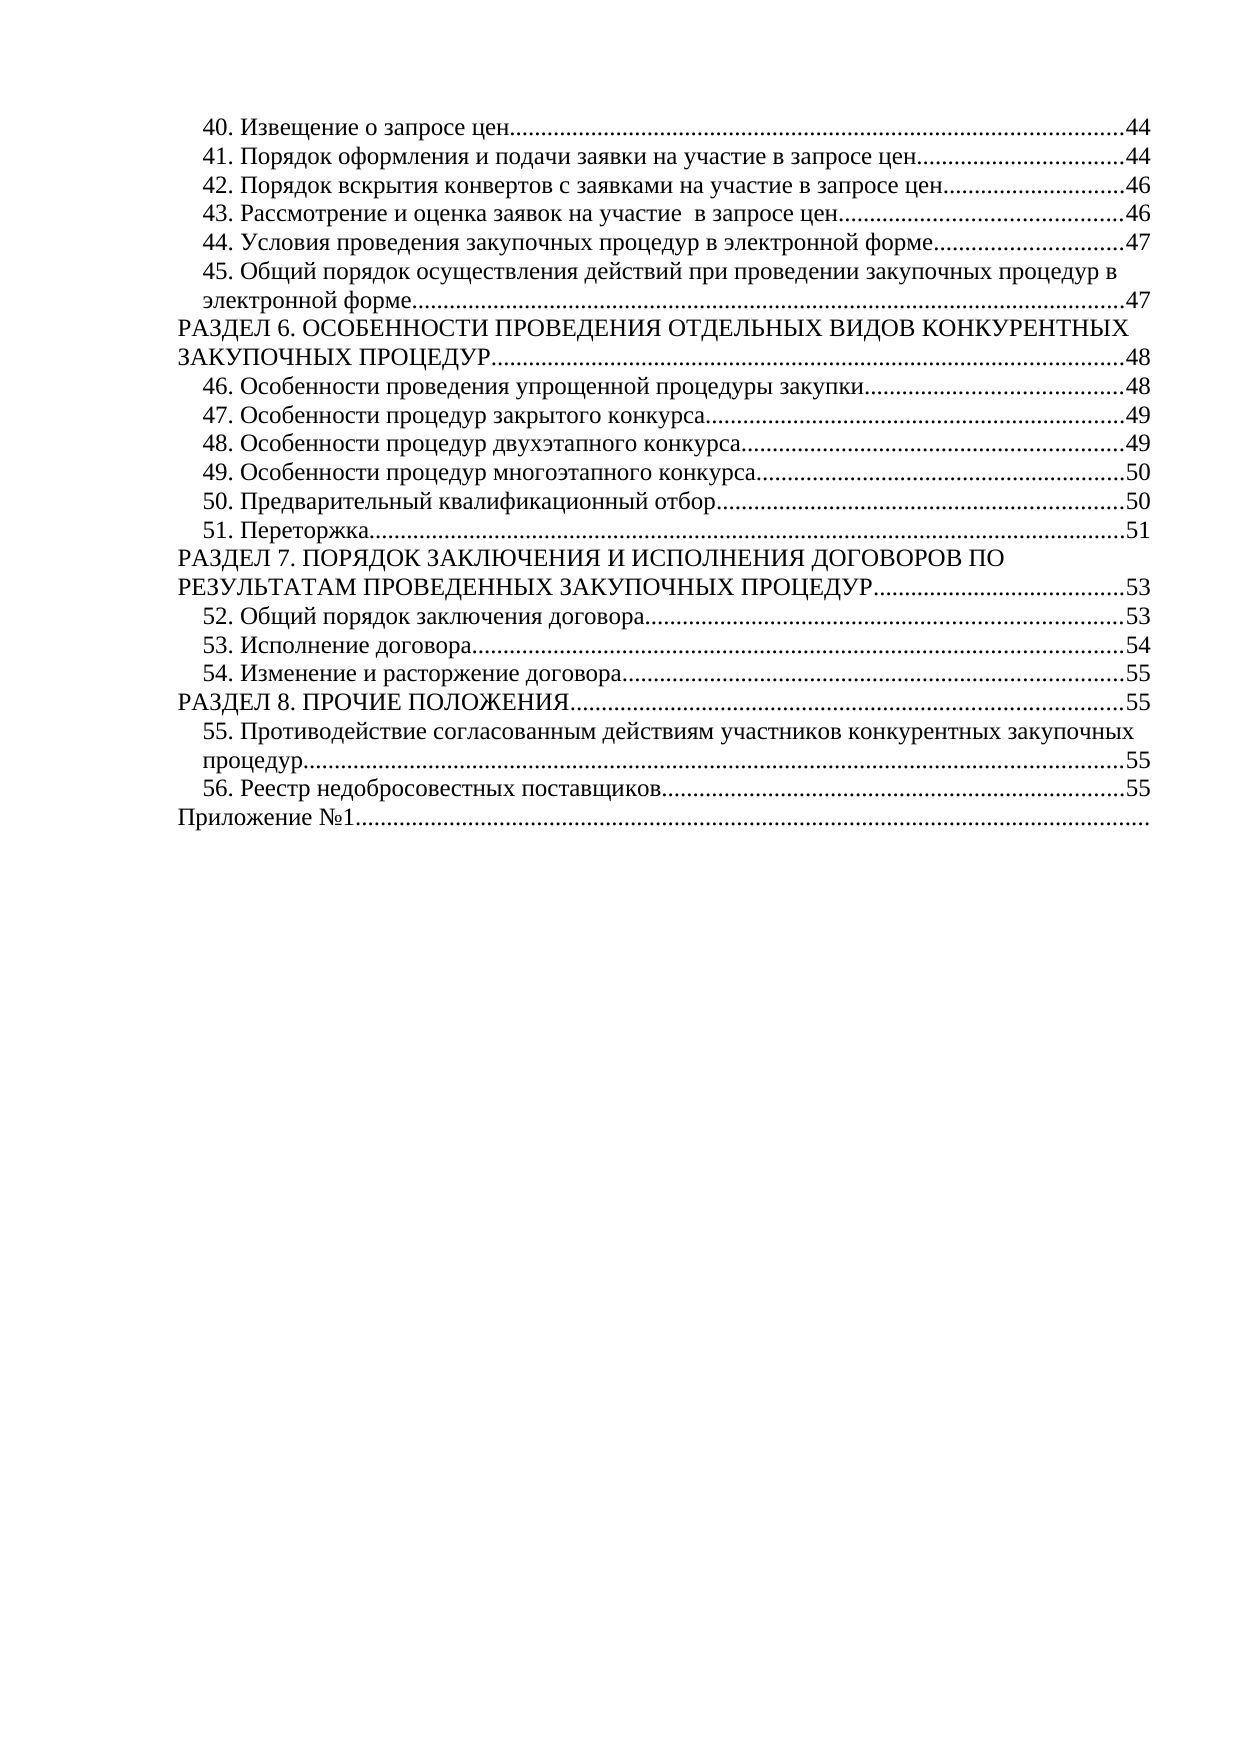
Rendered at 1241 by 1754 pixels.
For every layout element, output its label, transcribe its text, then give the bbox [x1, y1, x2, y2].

text 53. Исполнение договора 54 [202, 630, 1152, 658]
text 49. Особенности процедур многоэтапного конкурса 50 [202, 457, 1152, 486]
text 52. Общий порядок заключения договора 53 [202, 601, 1152, 630]
text 56. Реестр недобросовестных поставщиков 55 [202, 773, 1152, 802]
text 42. Порядок вскрытия конвертов с заявками на участие в запросе цен 46 [202, 170, 1152, 198]
text 54. Изменение и расторжение договора 55 [202, 658, 1152, 687]
text 40. Извещение о запросе цен 44 [202, 112, 1152, 141]
text 46. Особенности проведения упрощенной процедуры закупки 48 [202, 371, 1152, 400]
text 45. Общий порядок осуществления действий при проведении закупочных процедур в электронной форме 47 [202, 256, 1152, 313]
text Приложение №1 [177, 802, 1152, 831]
text 48. Особенности процедур двухэтапного конкурса 49 [202, 428, 1152, 457]
text 44. Условия проведения закупочных процедур в электронной форме 47 [202, 227, 1152, 256]
text 43. Рассмотрение и оценка заявок на участие в запросе цен 46 [202, 198, 1152, 227]
text РАЗДЕЛ 6. ОСОБЕННОСТИ ПРОВЕДЕНИЯ ОТДЕЛЬНЫХ ВИДОВ КОНКУРЕНТНЫХ ЗАКУПОЧНЫХ ПРОЦЕДУР 48 [177, 313, 1152, 371]
text 51. Переторжка 51 [202, 515, 1152, 543]
text РАЗДЕЛ 7. ПОРЯДОК ЗАКЛЮЧЕНИЯ И ИСПОЛНЕНИЯ ДОГОВОРОВ ПО РЕЗУЛЬТАТАМ ПРОВЕДЕННЫХ ЗАКУПОЧНЫХ ПРОЦЕДУР 53 [177, 543, 1152, 601]
text 47. Особенности процедур закрытого конкурса 49 [202, 400, 1152, 428]
text 41. Порядок оформления и подачи заявки на участие в запросе цен 44 [202, 141, 1152, 170]
text РАЗДЕЛ 8. ПРОЧИЕ ПОЛОЖЕНИЯ 55 [177, 687, 1152, 716]
text 55. Противодействие согласованным действиям участников конкурентных закупочных процедур 55 [202, 716, 1152, 773]
text 50. Предварительный квалификационный отбор 50 [202, 486, 1152, 515]
